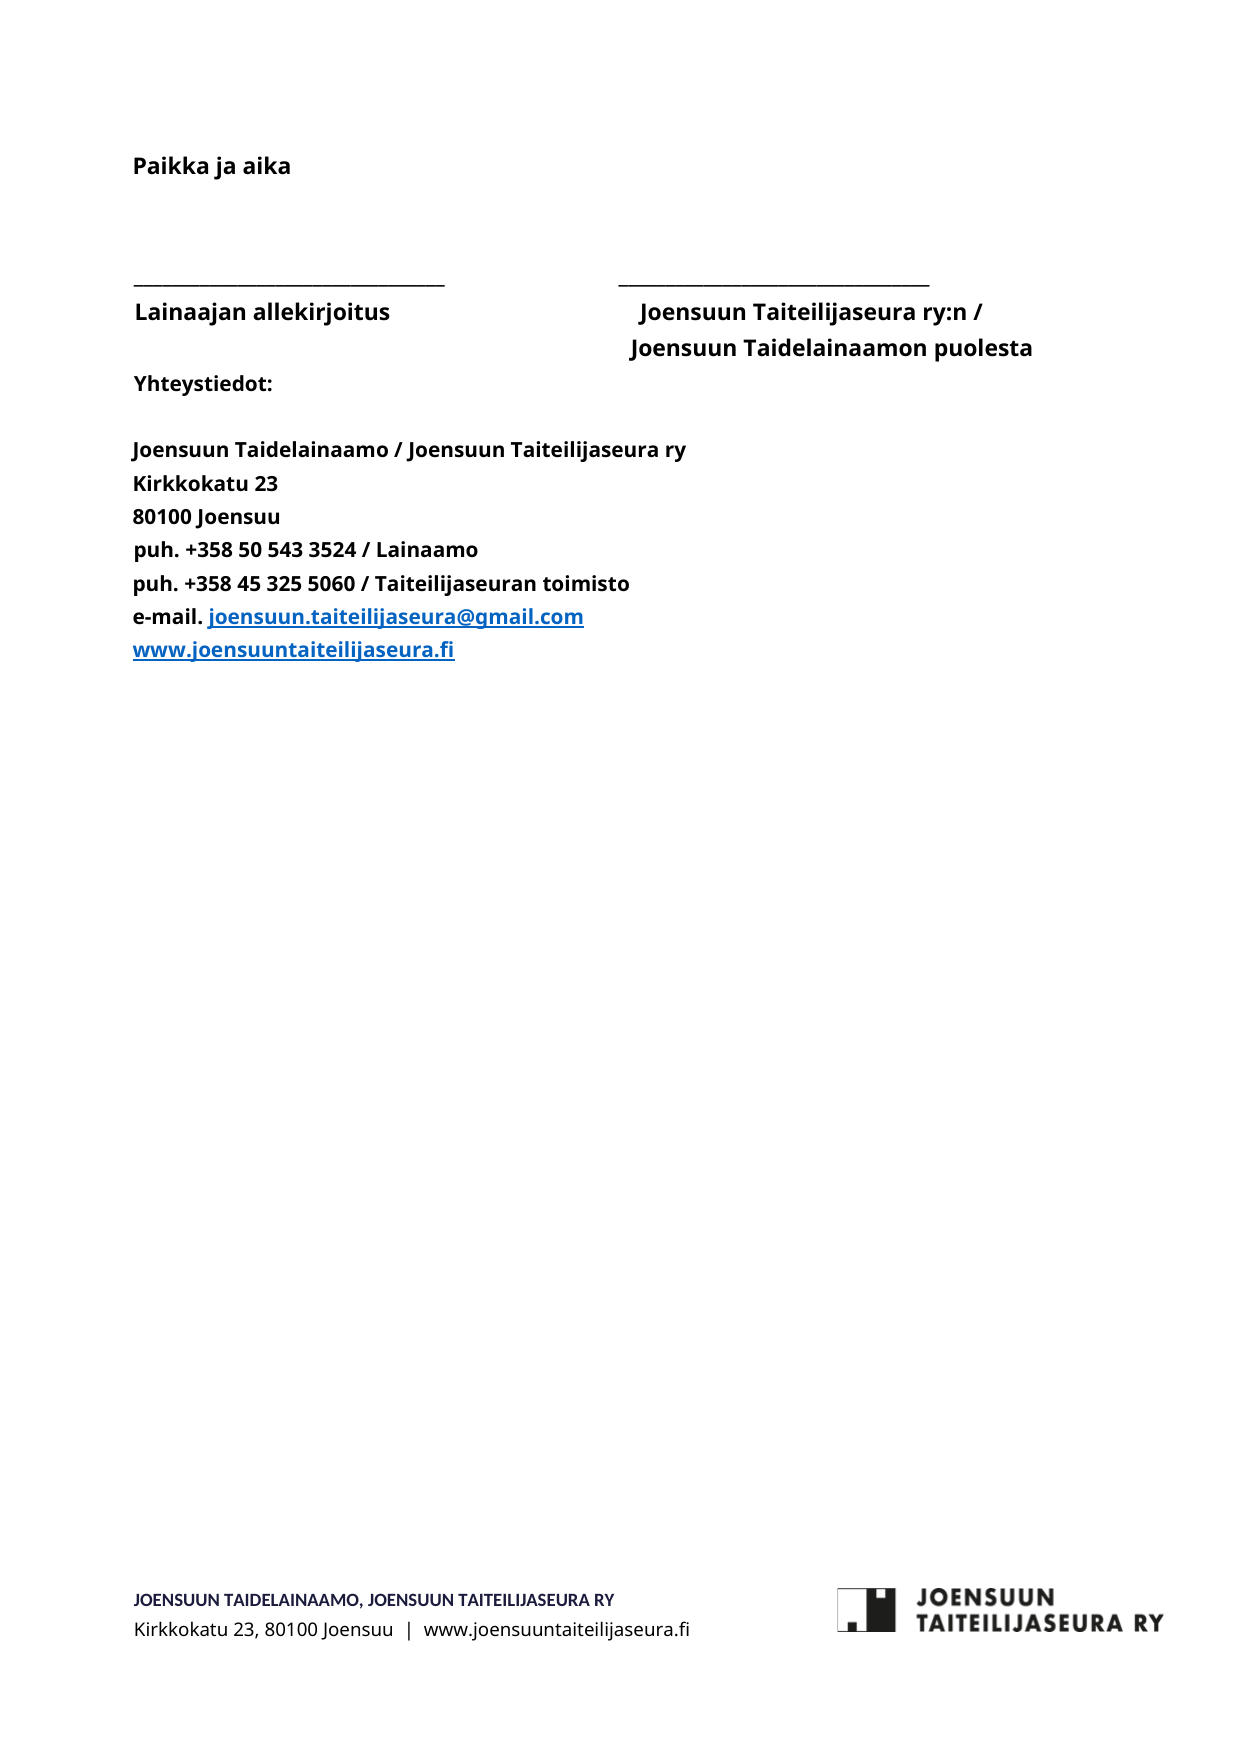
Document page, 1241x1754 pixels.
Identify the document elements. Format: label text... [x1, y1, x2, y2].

text puh. +358 45 325 5060 / Taiteilijaseuran toimisto [132, 569, 1014, 597]
text _________________________________ _________________________________ [134, 259, 1014, 291]
text Lainaajan allekirjoitus Joensuun Taiteilijaseura ry:n / [134, 296, 1050, 327]
text Kirkkokatu 23 [132, 469, 1014, 497]
text Yhteystiedot: [134, 369, 1014, 397]
text 80100 Joensuu [132, 502, 1014, 531]
text puh. +358 50 543 3524 / Lainaamo [132, 535, 1014, 564]
text www.joensuuntaiteilijaseura.fi [132, 635, 1014, 664]
text Joensuun Taidelainaamo / Joensuun Taiteilijaseura ry [132, 435, 1014, 464]
picture [837, 1588, 1164, 1632]
text Paikka ja aika [132, 150, 1014, 181]
text Joensuun Taidelainaamon puolesta [406, 332, 1050, 363]
text e-mail. joensuun.taiteilijaseura@gmail.com [132, 602, 1014, 631]
